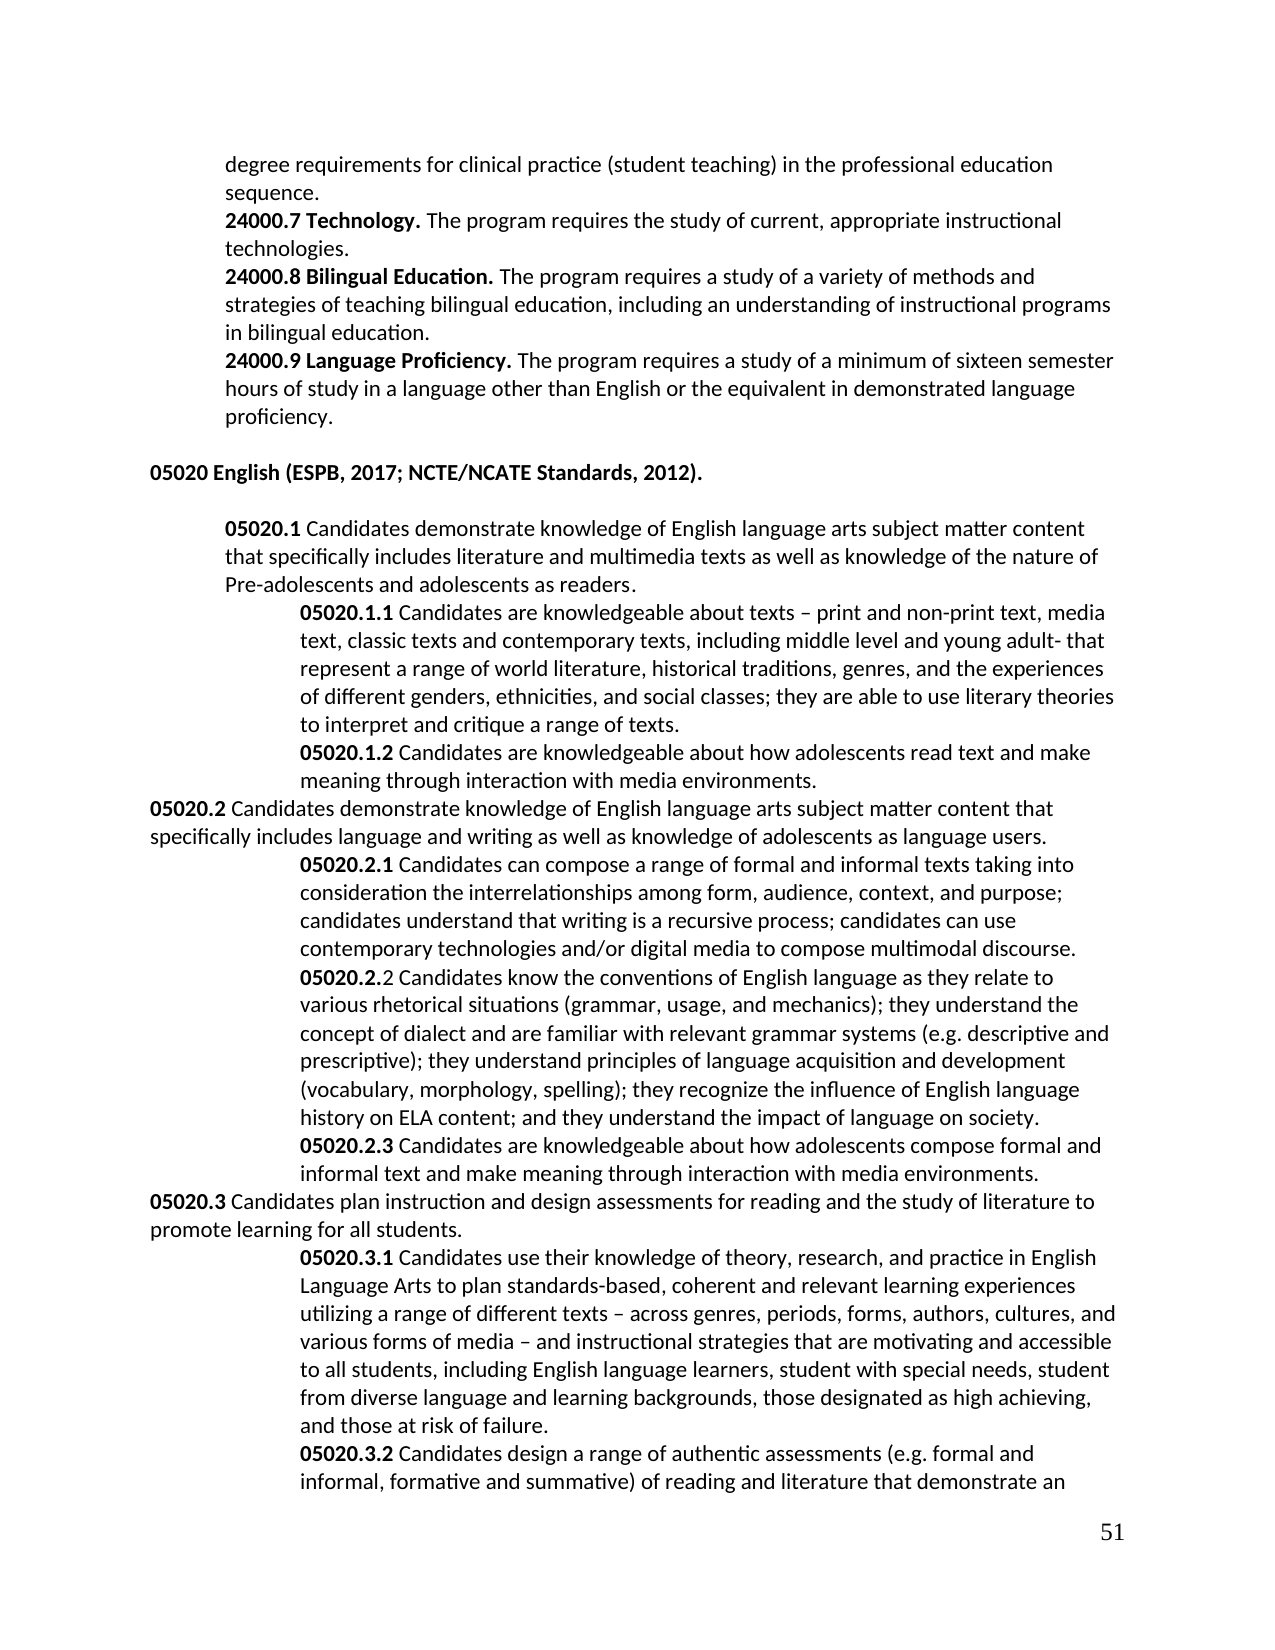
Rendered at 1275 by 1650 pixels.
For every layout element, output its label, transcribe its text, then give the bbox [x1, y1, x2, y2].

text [300, 1439, 1125, 1495]
text 05020.1 Candidates demonstrate knowledge of English language arts subject matter content that specifically includes literature and multimedia texts as well as knowledge of the nature of Pre-adolescents and adolescents as readers. [225, 514, 1125, 598]
text 05020.2 Candidates demonstrate knowledge of English language arts subject matter content that specifically includes language and writing as well as knowledge of adolescents as language users. [150, 794, 1125, 851]
text 05020.1.2 Candidates are knowledgeable about how adolescents read text and make meaning through interaction with media environments. [300, 738, 1125, 794]
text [150, 150, 1125, 206]
text 05020.3.1 Candidates use their knowledge of theory, research, and practice in English Language Arts to plan standards-based, coherent and relevant learning experiences utilizing a range of different texts – across genres, periods, forms, authors, cultures, and various forms of media – and instructional strategies that are motivating and accessible to all students, including English language learners, student with special needs, student from diverse language and learning backgrounds, those designated as high achieving, and those at risk of failure. [300, 1243, 1125, 1439]
text 24000.7 Technology. The program requires the study of current, appropriate instructional technologies. [150, 206, 1125, 262]
text 24000.9 Language Proficiency. The program requires a study of a minimum of sixteen semester hours of study in a language other than English or the equivalent in demonstrated language proficiency. [225, 346, 1125, 430]
text 05020.2.2 Candidates know the conventions of English language as they relate to various rhetorical situations (grammar, usage, and mechanics); they understand the concept of dialect and are familiar with relevant grammar systems (e.g. descriptive and prescriptive); they understand principles of language acquisition and development (vocabulary, morphology, spelling); they recognize the influence of English language history on ELA content; and they understand the impact of language on society. [300, 963, 1125, 1131]
text 24000.8 Bilingual Education. The program requires a study of a variety of methods and strategies of teaching bilingual education, including an understanding of instructional programs in bilingual education. [225, 262, 1125, 346]
text 05020.2.3 Candidates are knowledgeable about how adolescents compose formal and informal text and make meaning through interaction with media environments. [300, 1131, 1125, 1187]
text 05020.2.1 Candidates can compose a range of formal and informal texts taking into consideration the interrelationships among form, audience, context, and purpose; candidates understand that writing is a recursive process; candidates can use contemporary technologies and/or digital media to compose multimodal discourse. [300, 851, 1125, 963]
text 05020.1.1 Candidates are knowledgeable about texts – print and non-print text, media text, classic texts and contemporary texts, including middle level and young adult- that represent a range of world literature, historical traditions, genres, and the experiences of different genders, ethnicities, and social classes; they are able to use literary theories to interpret and critique a range of texts. [300, 598, 1125, 738]
text 05020.3 Candidates plan instruction and design assessments for reading and the study of literature to promote learning for all students. [150, 1187, 1125, 1243]
text 05020 English (ESPB, 2017; NCTE/NCATE Standards, 2012). [150, 458, 1125, 486]
